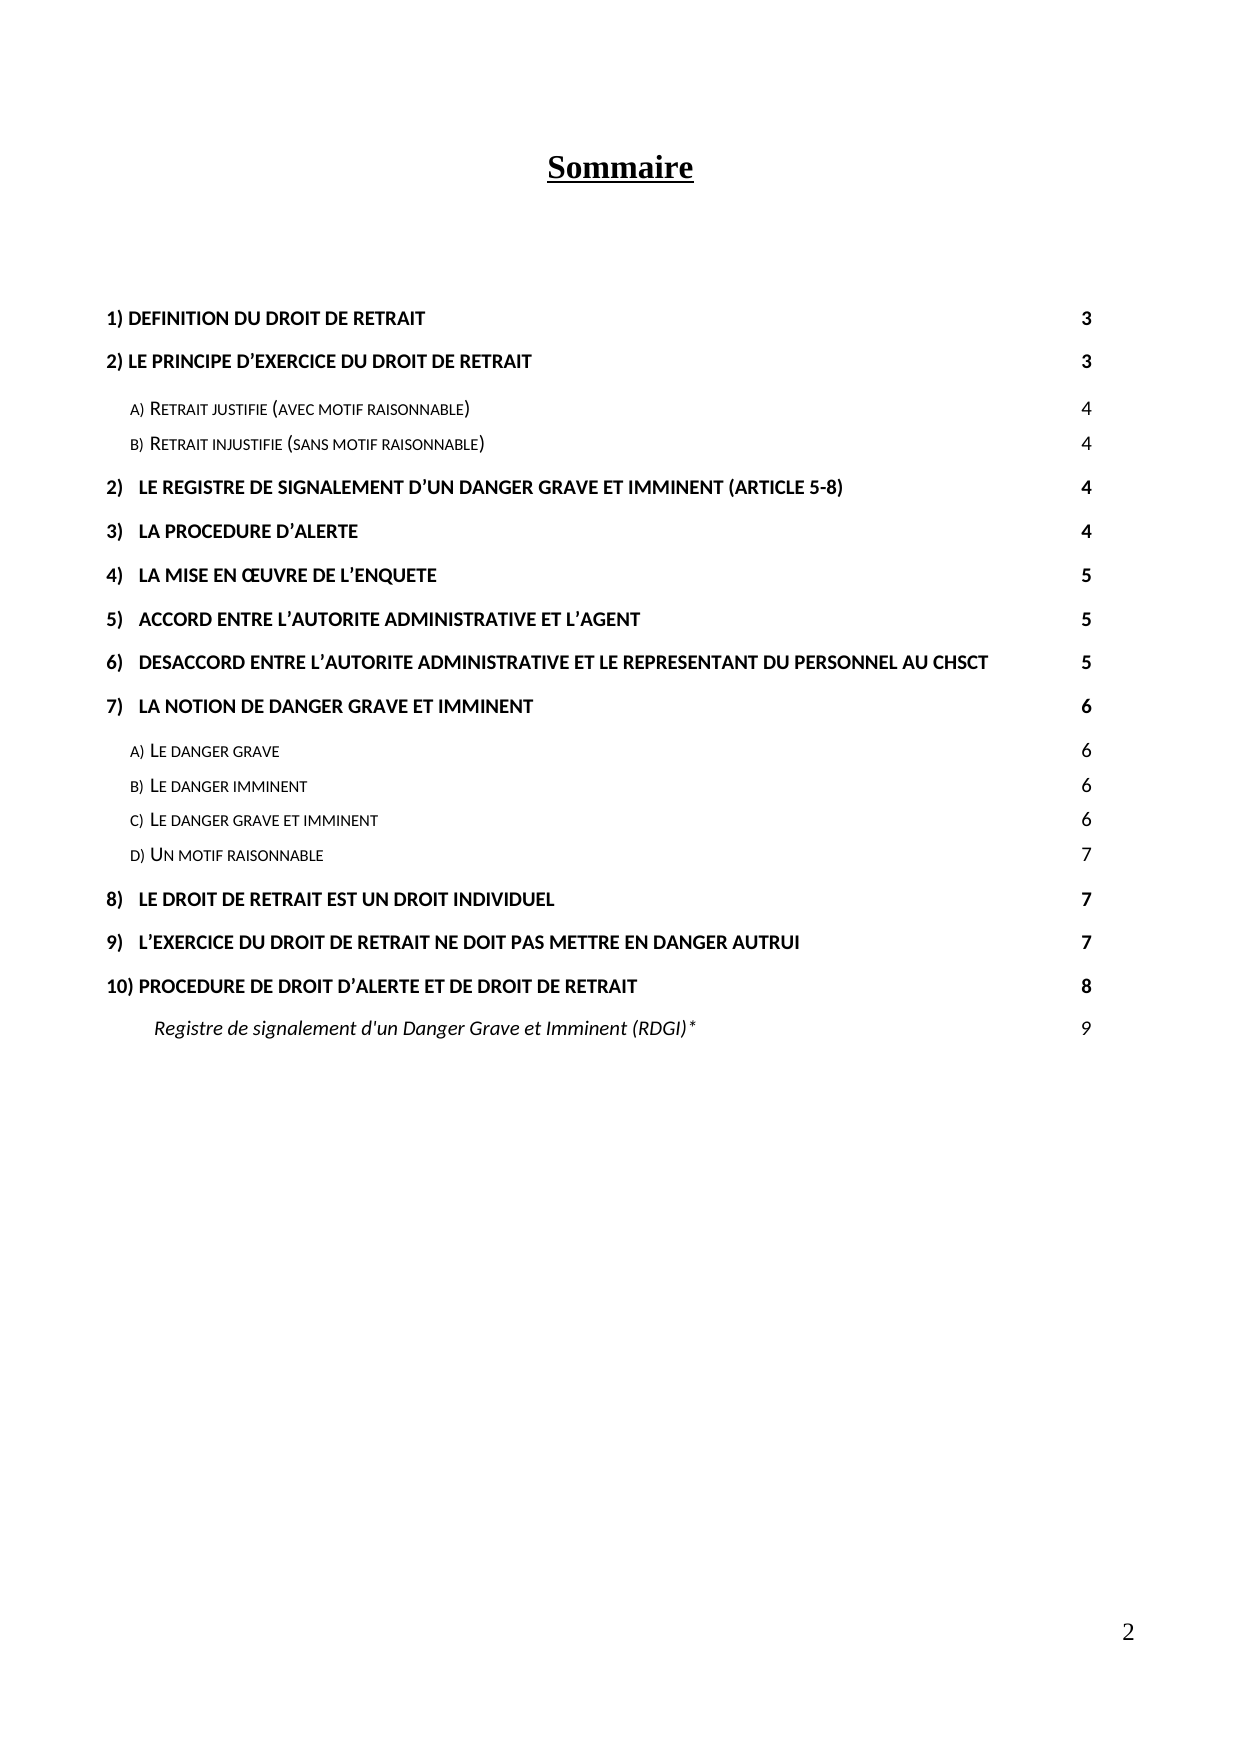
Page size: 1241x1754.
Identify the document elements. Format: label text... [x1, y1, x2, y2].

list DEFINITION DU DROIT DE RETRAIT 3 [106, 303, 1136, 331]
text Sommaire [106, 148, 1134, 186]
list LE REGISTRE DE SIGNALEMENT D’UN DANGER GRAVE ET IMMINENT (ARTICLE 5-8) 4 [106, 472, 1136, 501]
list LA PROCEDURE D’ALERTE 4 [106, 516, 1136, 544]
list L’EXERCICE DU DROIT DE RETRAIT NE DOIT PAS METTRE EN DANGER AUTRUI 7 [106, 927, 1136, 956]
list LE PRINCIPE D’EXERCICE DU DROIT DE RETRAIT 3 [106, 347, 1136, 375]
list LE DANGER GRAVE ET IMMINENT 6 [130, 804, 1136, 832]
list LE DROIT DE RETRAIT EST UN DROIT INDIVIDUEL 7 [106, 884, 1136, 912]
list LE DANGER IMMINENT 6 [130, 770, 1136, 798]
list LE DANGER GRAVE 6 [130, 735, 1136, 763]
list PROCEDURE DE DROIT D’ALERTE ET DE DROIT DE RETRAIT 8 [106, 971, 1136, 999]
list UN MOTIF RAISONNABLE 7 [130, 839, 1136, 867]
list LA NOTION DE DANGER GRAVE ET IMMINENT 6 [106, 691, 1136, 719]
list ACCORD ENTRE L’AUTORITE ADMINISTRATIVE ET L’AGENT 5 [106, 604, 1136, 632]
list RETRAIT INJUSTIFIE (SANS MOTIF RAISONNABLE) 4 [130, 428, 1136, 456]
text Registre de signalement d'un Danger Grave et Imminent (RDGI)* 9 [106, 1015, 1135, 1040]
list LA MISE EN ŒUVRE DE L’ENQUETE 5 [106, 560, 1136, 588]
list RETRAIT JUSTIFIE (AVEC MOTIF RAISONNABLE) 4 [130, 393, 1136, 421]
list DESACCORD ENTRE L’AUTORITE ADMINISTRATIVE ET LE REPRESENTANT DU PERSONNEL AU CHSCT 5 [106, 647, 1136, 676]
